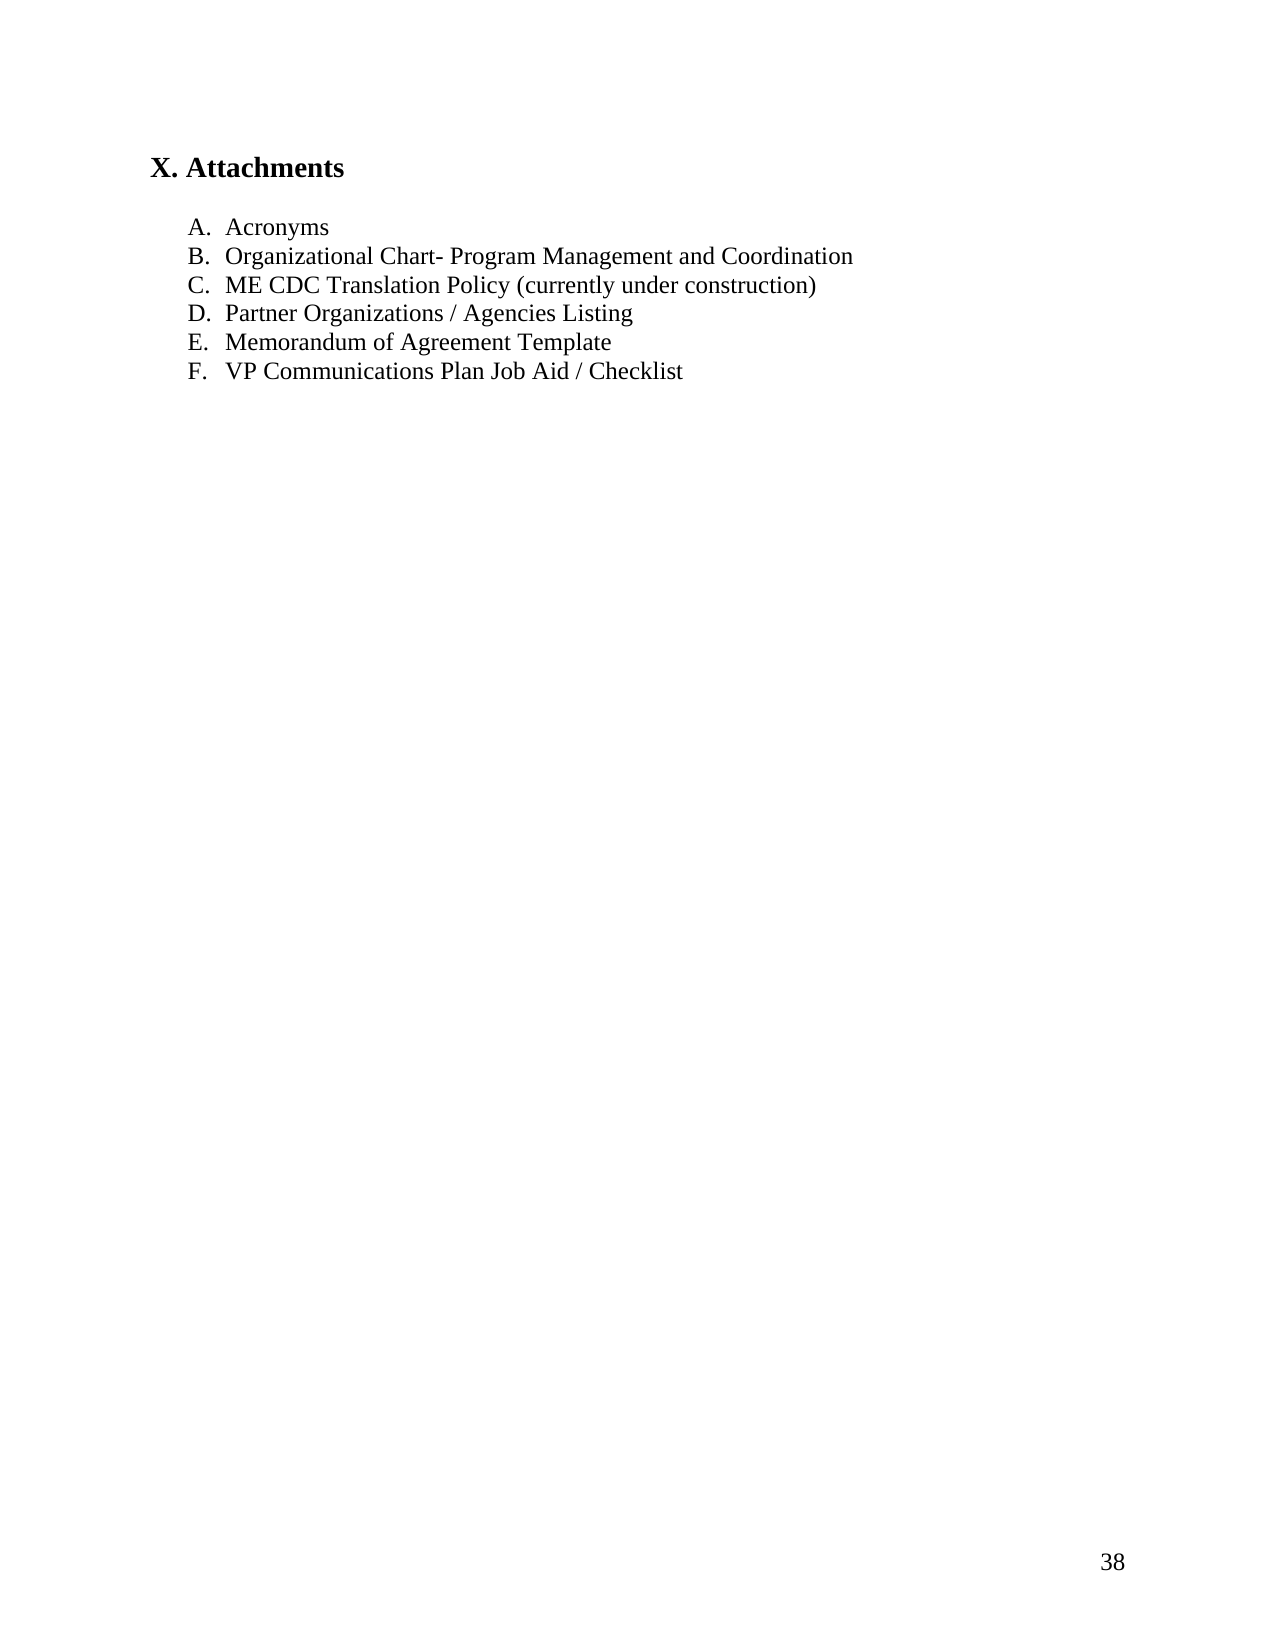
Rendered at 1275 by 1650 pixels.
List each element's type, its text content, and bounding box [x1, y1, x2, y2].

list VP Communications Plan Job Aid / Checklist [187, 356, 1125, 385]
list Acronyms [187, 212, 1125, 241]
text X. Attachments [150, 150, 1125, 183]
list Partner Organizations / Agencies Listing [187, 298, 1125, 327]
list Organizational Chart- Program Management and Coordination [187, 241, 1125, 270]
list ME CDC Translation Policy (currently under construction) [187, 270, 1125, 298]
list Memorandum of Agreement Template [187, 327, 1125, 356]
